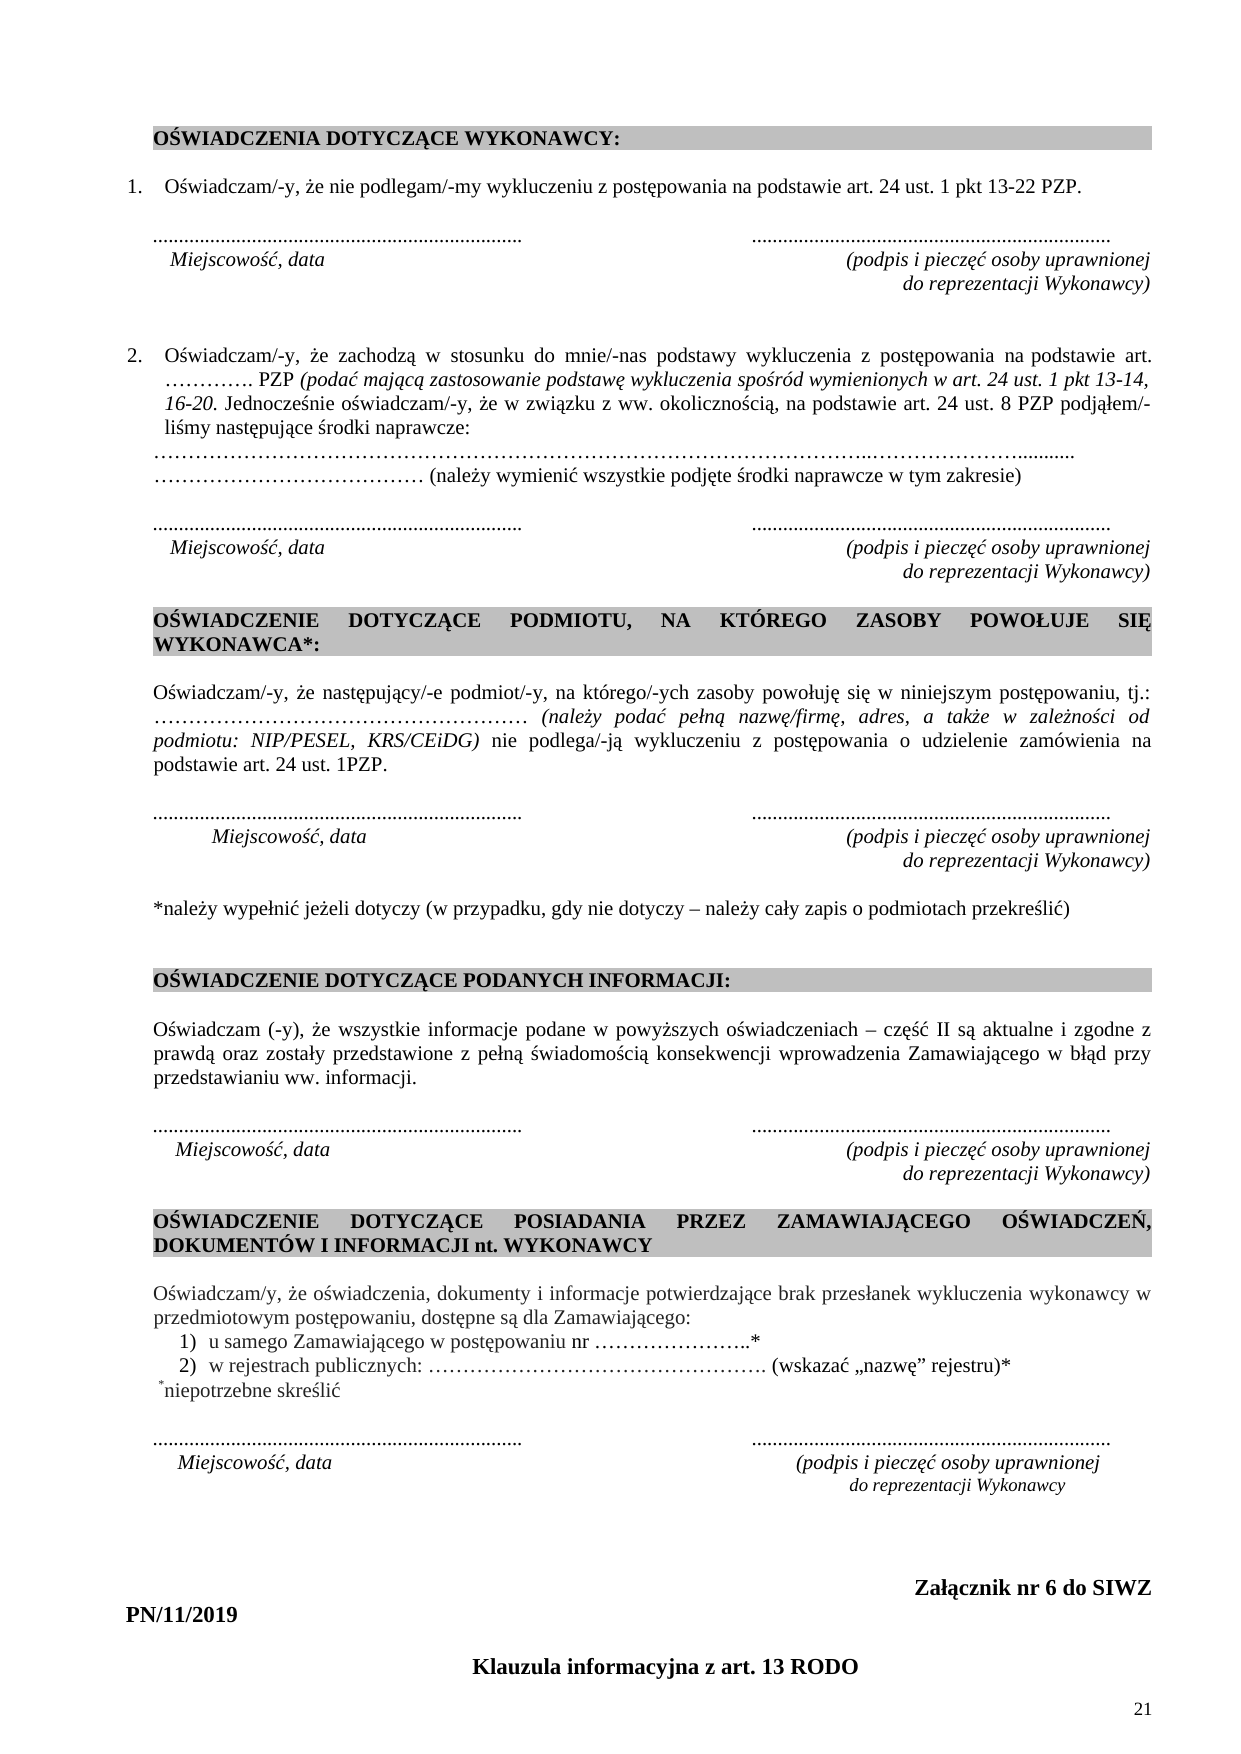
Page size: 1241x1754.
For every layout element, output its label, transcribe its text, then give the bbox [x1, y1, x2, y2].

list Oświadczam/-y, że nie podlegam/-my wykluczeniu z postępowania na podstawie art. 24 ust. 1 pkt 13-22 PZP. [127, 174, 1152, 198]
text OŚWIADCZENIE DOTYCZĄCE PODMIOTU, NA KTÓREGO ZASOBY POWOŁUJE SIĘ WYKONAWCA*: [153, 607, 1152, 656]
text Oświadczam (-y), że wszystkie informacje podane w powyższych oświadczeniach – część II są aktualne i zgodne z prawdą oraz zostały przedstawione z pełną świadomością konsekwencji wprowadzenia Zamawiającego w błąd przy przedstawianiu ww. informacji. [153, 1017, 1152, 1089]
text OŚWIADCZENIE DOTYCZĄCE POSIADANIA PRZEZ ZAMAWIAJĄCEGO OŚWIADCZEŃ, DOKUMENTÓW I INFORMACJI nt. WYKONAWCY [153, 1209, 1152, 1257]
text Miejscowość, data (podpis i pieczęć osoby uprawnionej [120, 1450, 1152, 1474]
text ....................................................................... ..................................................................... [153, 800, 1152, 824]
text Klauzula informacyjna z art. 13 RODO [120, 1653, 1152, 1680]
text *należy wypełnić jeżeli dotyczy (w przypadku, gdy nie dotyczy – należy cały zapis o podmiotach przekreślić) [153, 896, 1152, 920]
text *niepotrzebne skreślić [153, 1377, 1152, 1402]
text Miejscowość, data (podpis i pieczęć osoby uprawnionej do reprezentacji Wykonawcy) [156, 824, 1152, 872]
text …………………………………………………………………………………………..…………………...........………………………………… (należy wymienić wszystkie podjęte środki naprawcze w tym zakresie) [153, 439, 1152, 487]
text OŚWIADCZENIE DOTYCZĄCE PODANYCH INFORMACJI: [153, 968, 1152, 992]
text do reprezentacji Wykonawcy [120, 1474, 1152, 1495]
text Oświadczam/-y, że następujący/-e podmiot/-y, na którego/-ych zasoby powołuję się w niniejszym postępowaniu, tj.:……………………………………………… (należy podać pełną nazwę/firmę, adres, a także w zależności od podmiotu: NIP/PESEL, KRS/CEiDG) nie podlega/-ją wykluczeniu z postępowania o udzielenie zamówienia na podstawie art. 24 ust. 1PZP. [153, 680, 1152, 776]
text PN/11/2019 [120, 1601, 1152, 1627]
text Miejscowość, data (podpis i pieczęć osoby uprawnionej do reprezentacji Wykonawcy) [156, 247, 1152, 295]
text Miejscowość, data (podpis i pieczęć osoby uprawnionej do reprezentacji Wykonawcy) [156, 535, 1152, 583]
list Oświadczam/-y, że zachodzą w stosunku do mnie/-nas podstawy wykluczenia z postępowania na podstawie art. …………. PZP (podać mającą zastosowanie podstawę wykluczenia spośród wymienionych w art. 24 ust. 1 pkt 13-14, 16-20. Jednocześnie oświadczam/-y, że w związku z ww. okolicznością, na podstawie art. 24 ust. 8 PZP podjąłem/-liśmy następujące środki naprawcze: [127, 343, 1152, 439]
text ....................................................................... ..................................................................... [153, 511, 1152, 535]
list u samego Zamawiającego w postępowaniu nr …………………..* [179, 1329, 1152, 1353]
text OŚWIADCZENIA DOTYCZĄCE WYKONAWCY: [153, 126, 1152, 150]
text ....................................................................... ..................................................................... [153, 1113, 1152, 1137]
text ....................................................................... ..................................................................... [153, 222, 1152, 247]
text ....................................................................... ..................................................................... [153, 1426, 1152, 1450]
text Miejscowość, data (podpis i pieczęć osoby uprawnionej do reprezentacji Wykonawcy) [156, 1137, 1152, 1185]
text Załącznik nr 6 do SIWZ [636, 1574, 1152, 1601]
list w rejestrach publicznych: …………………………………………. (wskazać „nazwę” rejestru)* [179, 1353, 1152, 1377]
text Oświadczam/y, że oświadczenia, dokumenty i informacje potwierdzające brak przesłanek wykluczenia wykonawcy w przedmiotowym postępowaniu, dostępne są dla Zamawiającego: [153, 1281, 1152, 1329]
